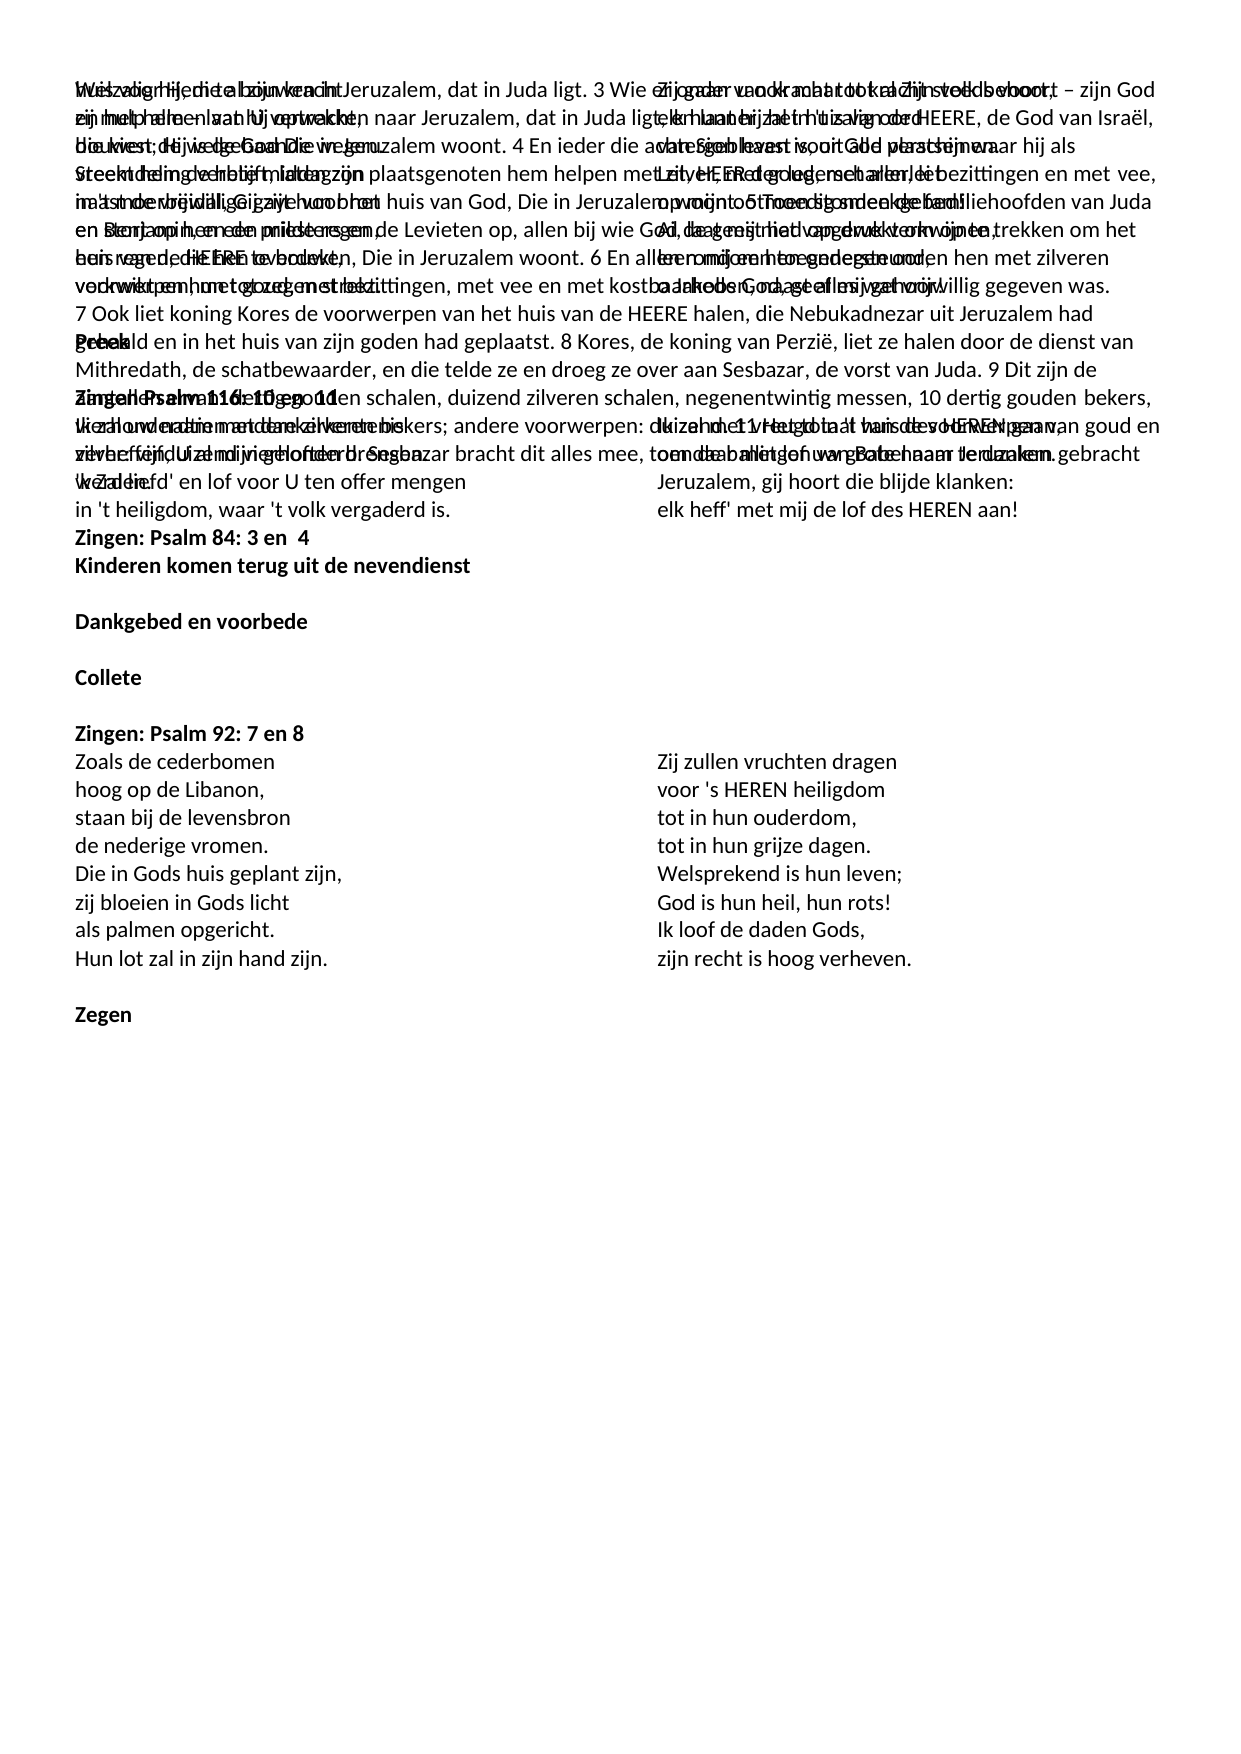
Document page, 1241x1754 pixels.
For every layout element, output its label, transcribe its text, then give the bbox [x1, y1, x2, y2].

text verkwikt en hun tot zegen strekt. [75, 271, 583, 299]
text in 't moerbeidal, Gij zijt hun bron [75, 187, 583, 215]
text tot in hun grijze dagen. [657, 832, 1165, 859]
text Ai, laat mij niet van druk verkwijnen, [657, 215, 1165, 243]
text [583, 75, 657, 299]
text Zingen: Psalm 84: 3 en 4 [75, 523, 1165, 551]
text Preek [75, 327, 1165, 355]
text en hulp alleen van U verwacht, [75, 103, 583, 131]
text Ik zal met vreugd in 't huis des HEREN gaan, [657, 411, 1165, 439]
text zijn recht is hoog verheven. [657, 944, 1165, 972]
text o Jakobs God, geef mij gehoor! [657, 271, 1165, 299]
text Jeruzalem, gij hoort die blijde klanken: [657, 467, 1165, 495]
text van Sion haast voor God verschijnen. [657, 131, 1165, 159]
text leen mij een toegenegen oor, [657, 243, 1165, 271]
text voor 's HEREN heiligdom [657, 776, 1165, 803]
text Zingen: Psalm 92: 7 en 8 [75, 719, 1165, 747]
text zij bloeien in Gods licht [75, 888, 583, 916]
text die kiest de welgebaande wegen. [75, 131, 583, 159]
text in 't heiligdom, waar 't volk vergaderd is. [75, 495, 583, 523]
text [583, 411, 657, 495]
text op mijn ootmoedig smeekgebed! [657, 187, 1165, 215]
text Collete [75, 663, 1165, 691]
text Let, HEER der legerscharen, let [657, 159, 1165, 187]
text een regen, die hen overdekt, [75, 243, 583, 271]
text en stort op hen een milde regen, [75, 215, 583, 243]
text Die in Gods huis geplant zijn, [75, 859, 583, 888]
text Ik zal uw naam met dankerkentenis [75, 411, 583, 439]
text hoog op de Libanon, [75, 776, 583, 803]
text elk hunner zal in 't zalig oord [657, 103, 1165, 131]
text als palmen opgericht. [75, 916, 583, 944]
text Ik loof de daden Gods, [657, 916, 1165, 944]
text de nederige vromen. [75, 832, 583, 859]
text God is hun heil, hun rots! [657, 888, 1165, 916]
text om daar met lof uw grote naam te danken. [657, 439, 1165, 467]
text Hun lot zal in zijn hand zijn. [75, 944, 583, 972]
text tot in hun ouderdom, [657, 803, 1165, 832]
text Zingen Psalm 116: 10 en 11 [75, 383, 1165, 411]
text Zegen [75, 1000, 1165, 1028]
text Zij zullen vruchten dragen [657, 747, 1165, 776]
text staan bij de levensbron [75, 803, 583, 832]
text Dankgebed en voorbede [75, 607, 1165, 635]
text 'k Zal liefd' en lof voor U ten offer mengen [75, 467, 583, 495]
text verheffen, U al mijn geloften brengen. [75, 439, 583, 467]
text Kinderen komen terug uit de nevendienst [75, 551, 1165, 579]
text Zoals de cederbomen [75, 747, 583, 776]
text elk heff' met mij de lof des HEREN aan! [657, 495, 1165, 523]
text Welsprekend is hun leven; [657, 859, 1165, 888]
text Zij gaan van kracht tot kracht steeds voort, [657, 75, 1165, 103]
text Welzalig hij, die al zijn kracht [75, 75, 583, 103]
text Steekt hem de hete middagzon [75, 159, 583, 187]
